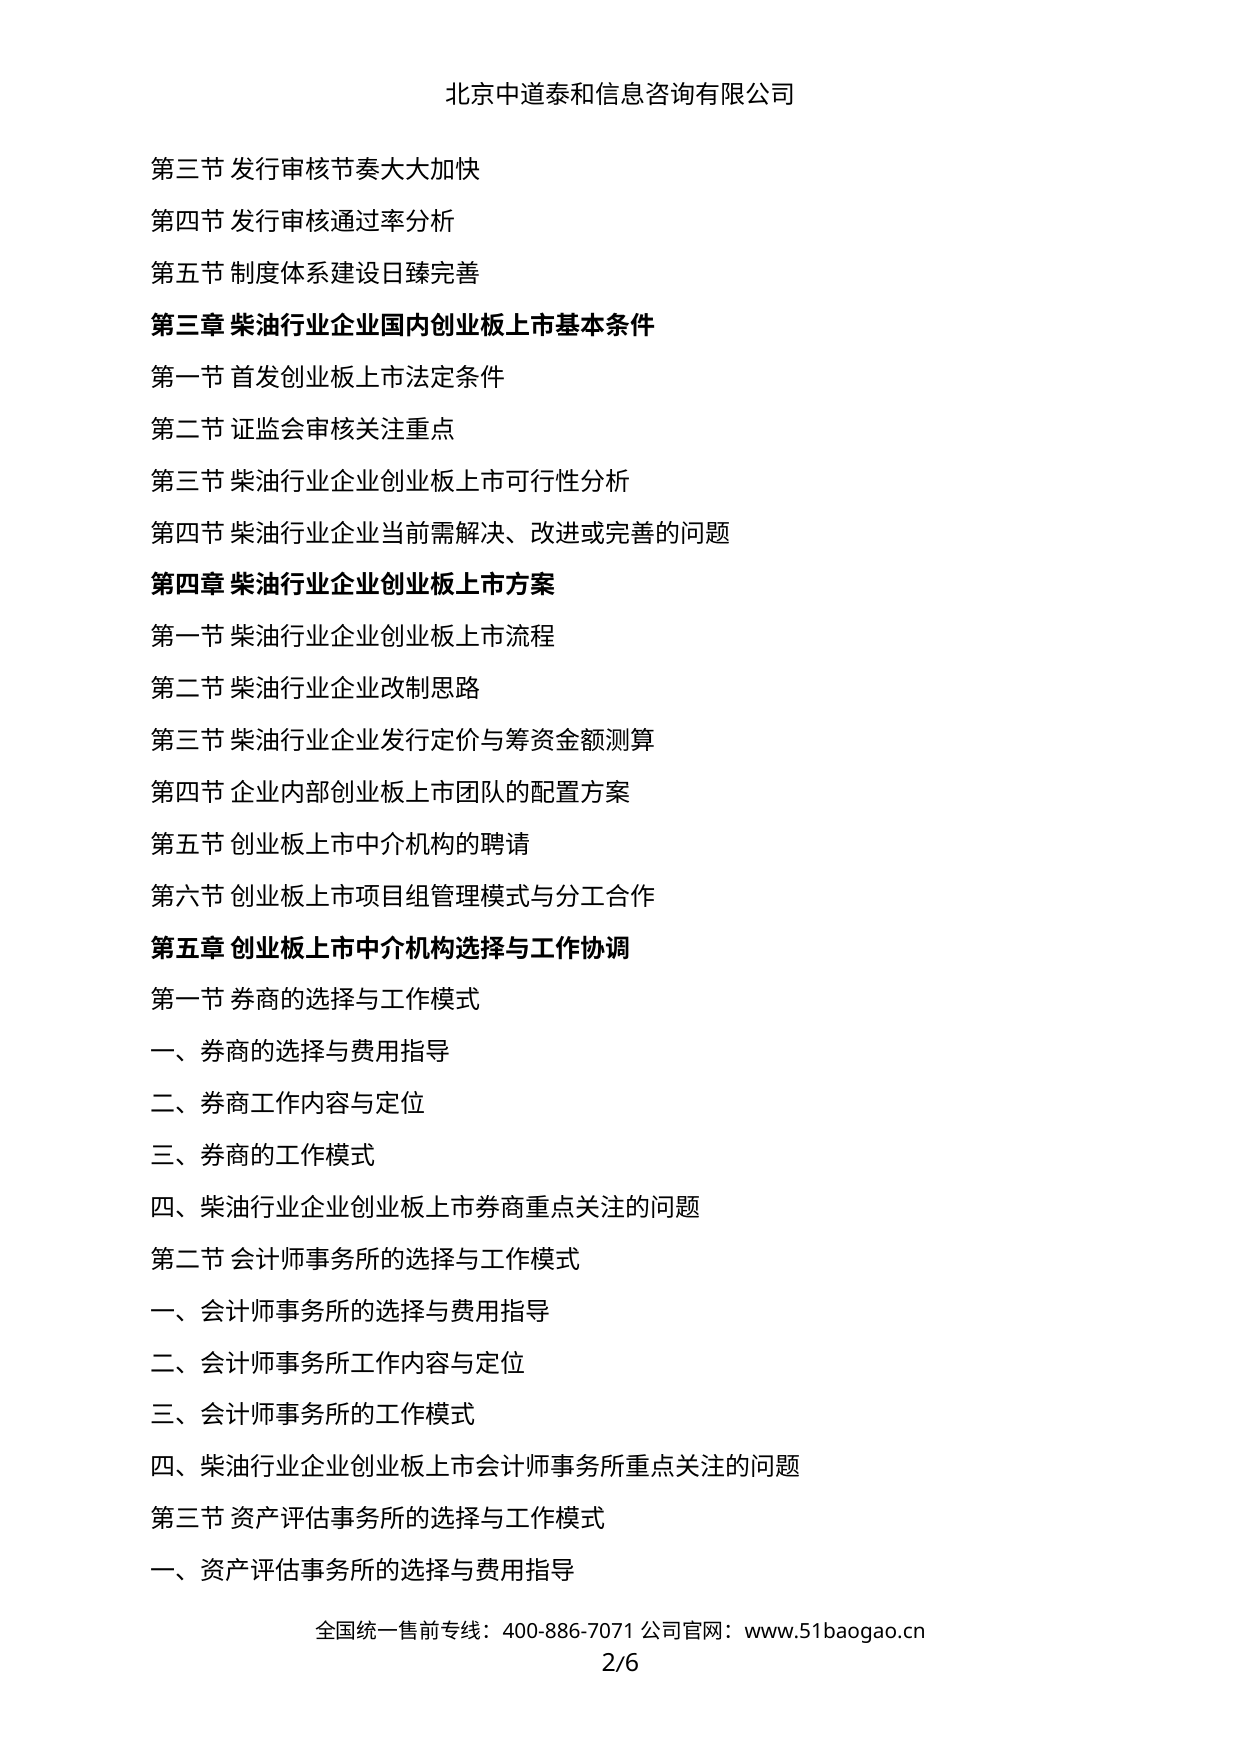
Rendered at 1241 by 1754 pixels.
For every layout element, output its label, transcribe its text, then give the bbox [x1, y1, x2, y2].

text 第五章 创业板上市中介机构选择与工作协调 [150, 928, 1090, 964]
text 第一节 首发创业板上市法定条件 [150, 357, 1090, 394]
text 三、券商的工作模式 [150, 1136, 1090, 1172]
text 四、柴油行业企业创业板上市券商重点关注的问题 [150, 1187, 1090, 1224]
text 第五节 制度体系建设日臻完善 [150, 254, 1090, 290]
text 第一节 券商的选择与工作模式 [150, 980, 1090, 1016]
text 第三章 柴油行业企业国内创业板上市基本条件 [150, 306, 1090, 342]
text 第二节 柴油行业企业改制思路 [150, 669, 1090, 705]
text 一、券商的选择与费用指导 [150, 1032, 1090, 1068]
text 第二节 会计师事务所的选择与工作模式 [150, 1239, 1090, 1276]
text 第四节 企业内部创业板上市团队的配置方案 [150, 772, 1090, 809]
text 一、资产评估事务所的选择与费用指导 [150, 1551, 1090, 1587]
text 第三节 柴油行业企业创业板上市可行性分析 [150, 461, 1090, 497]
text 第三节 柴油行业企业发行定价与筹资金额测算 [150, 721, 1090, 757]
text 第二节 证监会审核关注重点 [150, 409, 1090, 446]
text 第五节 创业板上市中介机构的聘请 [150, 824, 1090, 861]
text 四、柴油行业企业创业板上市会计师事务所重点关注的问题 [150, 1447, 1090, 1483]
text 一、会计师事务所的选择与费用指导 [150, 1291, 1090, 1327]
text 第六节 创业板上市项目组管理模式与分工合作 [150, 876, 1090, 912]
text 二、会计师事务所工作内容与定位 [150, 1343, 1090, 1379]
text 第四章 柴油行业企业创业板上市方案 [150, 565, 1090, 601]
text 第四节 发行审核通过率分析 [150, 202, 1090, 238]
text 二、券商工作内容与定位 [150, 1084, 1090, 1120]
text 三、会计师事务所的工作模式 [150, 1395, 1090, 1431]
text 第一节 柴油行业企业创业板上市流程 [150, 617, 1090, 653]
text 第三节 发行审核节奏大大加快 [150, 150, 1090, 186]
text 第四节 柴油行业企业当前需解决、改进或完善的问题 [150, 513, 1090, 549]
text 第三节 资产评估事务所的选择与工作模式 [150, 1499, 1090, 1535]
